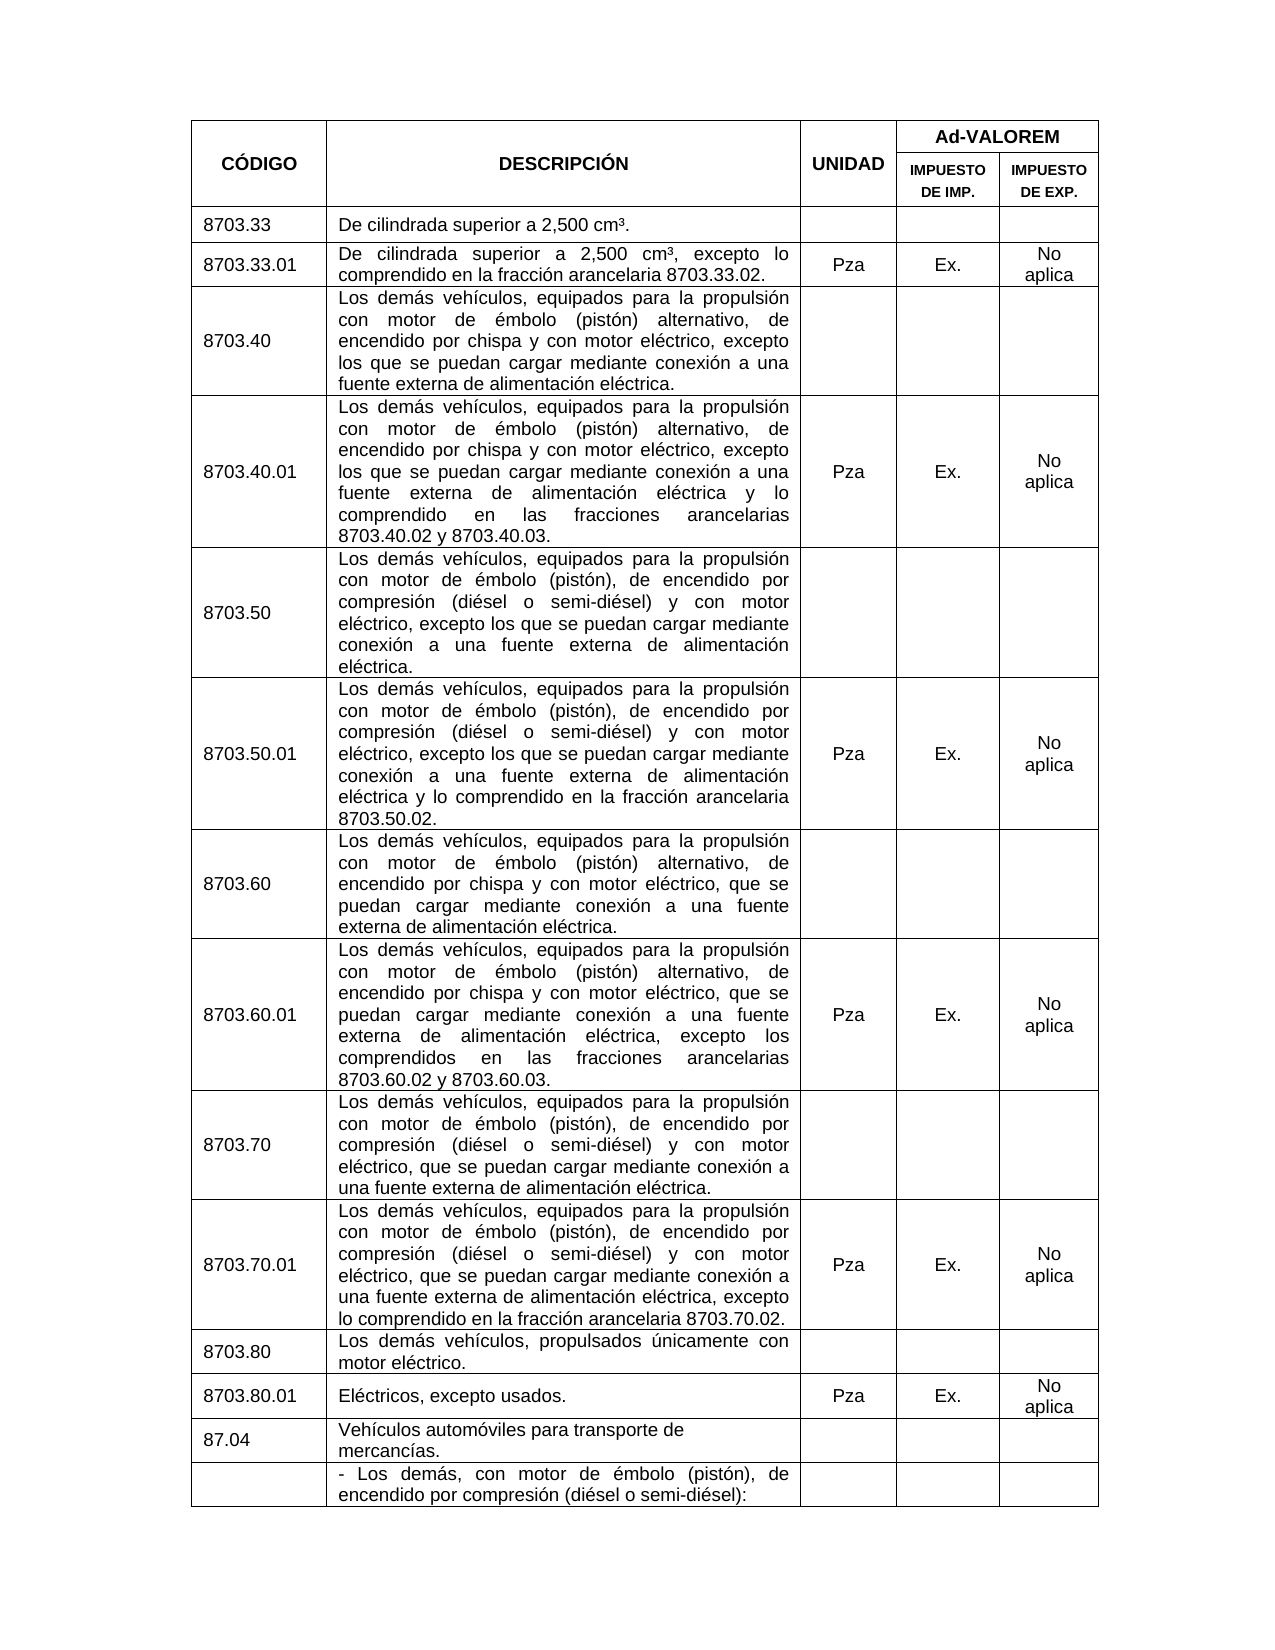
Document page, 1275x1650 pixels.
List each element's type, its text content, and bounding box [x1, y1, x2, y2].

table_cell [801, 207, 896, 242]
table_cell Los demás vehículos, equipados para la propulsión con motor de émbolo (pistón) alternativo, de encendido por chispa y con motor eléctrico, excepto los que se puedan cargar mediante conexión a una fuente externa de alimentación eléctrica y lo comprendido en las fracciones arancelarias 8703.40.02 y 8703.40.03. [327, 396, 800, 547]
table_cell 87.04 [192, 1419, 326, 1462]
table_cell Ex. [897, 1200, 999, 1329]
table_cell No aplica [1000, 396, 1098, 547]
table_cell [801, 1463, 896, 1506]
table_cell Eléctricos, excepto usados. [327, 1374, 800, 1417]
table_header DESCRIPCIÓN [327, 121, 800, 206]
table_cell Los demás vehículos, equipados para la propulsión con motor de émbolo (pistón), de encendido por compresión (diésel o semi-diésel) y con motor eléctrico, que se puedan cargar mediante conexión a una fuente externa de alimentación eléctrica, excepto lo comprendido en la fracción arancelaria 8703.70.02. [327, 1200, 800, 1329]
table_cell Ex. [897, 243, 999, 286]
table_cell No aplica [1000, 678, 1098, 829]
table_cell [1000, 1091, 1098, 1199]
table_cell 8703.40 [192, 287, 326, 395]
table_cell Pza [801, 243, 896, 286]
table_cell 8703.60 [192, 830, 326, 938]
table_cell [897, 830, 999, 938]
table_cell [801, 1419, 896, 1462]
table_cell [1000, 548, 1098, 677]
table_cell 8703.70 [192, 1091, 326, 1199]
table_cell [1000, 1330, 1098, 1373]
table_cell No aplica [1000, 1200, 1098, 1329]
table_cell 8703.60.01 [192, 939, 326, 1090]
table_cell [897, 207, 999, 242]
table_cell [801, 830, 896, 938]
table_cell Los demás vehículos, propulsados únicamente con motor eléctrico. [327, 1330, 800, 1373]
table_cell Los demás vehículos, equipados para la propulsión con motor de émbolo (pistón) alternativo, de encendido por chispa y con motor eléctrico, que se puedan cargar mediante conexión a una fuente externa de alimentación eléctrica. [327, 830, 800, 938]
table_cell Pza [801, 396, 896, 547]
table_cell No aplica [1000, 939, 1098, 1090]
table_cell IMPUESTO DE IMP. [897, 153, 999, 206]
table_cell 8703.33 [192, 207, 326, 242]
table_cell Pza [801, 1374, 896, 1417]
table_header CÓDIGO [192, 121, 326, 206]
table_cell [801, 1330, 896, 1373]
table_cell [1000, 287, 1098, 395]
table_cell [897, 1419, 999, 1462]
table_cell [801, 548, 896, 677]
table_cell [1000, 1419, 1098, 1462]
table_cell Los demás vehículos, equipados para la propulsión con motor de émbolo (pistón), de encendido por compresión (diésel o semi-diésel) y con motor eléctrico, excepto los que se puedan cargar mediante conexión a una fuente externa de alimentación eléctrica. [327, 548, 800, 677]
table_cell Los demás vehículos, equipados para la propulsión con motor de émbolo (pistón), de encendido por compresión (diésel o semi-diésel) y con motor eléctrico, excepto los que se puedan cargar mediante conexión a una fuente externa de alimentación eléctrica y lo comprendido en la fracción arancelaria 8703.50.02. [327, 678, 800, 829]
table_cell 8703.70.01 [192, 1200, 326, 1329]
table_cell No aplica [1000, 243, 1098, 286]
table_cell [801, 287, 896, 395]
table_cell Los demás vehículos, equipados para la propulsión con motor de émbolo (pistón) alternativo, de encendido por chispa y con motor eléctrico, excepto los que se puedan cargar mediante conexión a una fuente externa de alimentación eléctrica. [327, 287, 800, 395]
table_cell 8703.50.01 [192, 678, 326, 829]
table_cell De cilindrada superior a 2,500 cm³. [327, 207, 800, 242]
table_cell [192, 1463, 326, 1506]
table_cell Los demás vehículos, equipados para la propulsión con motor de émbolo (pistón) alternativo, de encendido por chispa y con motor eléctrico, que se puedan cargar mediante conexión a una fuente externa de alimentación eléctrica, excepto los comprendidos en las fracciones arancelarias 8703.60.02 y 8703.60.03. [327, 939, 800, 1090]
table_cell [897, 1091, 999, 1199]
table_cell [897, 548, 999, 677]
table_header UNIDAD [801, 121, 896, 206]
table_header Ad-VALOREM [897, 121, 1098, 152]
table_cell 8703.80.01 [192, 1374, 326, 1417]
table_cell Pza [801, 1200, 896, 1329]
table_cell [897, 1330, 999, 1373]
table_cell Ex. [897, 678, 999, 829]
table_cell No aplica [1000, 1374, 1098, 1417]
table_cell [801, 1091, 896, 1199]
table_cell Los demás vehículos, equipados para la propulsión con motor de émbolo (pistón), de encendido por compresión (diésel o semi-diésel) y con motor eléctrico, que se puedan cargar mediante conexión a una fuente externa de alimentación eléctrica. [327, 1091, 800, 1199]
table_cell Ex. [897, 939, 999, 1090]
table_cell [1000, 830, 1098, 938]
table_cell 8703.40.01 [192, 396, 326, 547]
table_cell Ex. [897, 396, 999, 547]
table_cell IMPUESTO DE EXP. [1000, 153, 1098, 206]
table_cell - Los demás, con motor de émbolo (pistón), de encendido por compresión (diésel o semi-diésel): [327, 1463, 800, 1506]
table_cell [897, 1463, 999, 1506]
table_cell 8703.33.01 [192, 243, 326, 286]
table_cell Pza [801, 678, 896, 829]
table_cell [1000, 1463, 1098, 1506]
table_cell 8703.80 [192, 1330, 326, 1373]
table_cell Vehículos automóviles para transporte de mercancías. [327, 1419, 800, 1462]
table_cell Ex. [897, 1374, 999, 1417]
table_cell [1000, 207, 1098, 242]
table_cell Pza [801, 939, 896, 1090]
table_cell 8703.50 [192, 548, 326, 677]
table_cell [897, 287, 999, 395]
table_cell De cilindrada superior a 2,500 cm³, excepto lo comprendido en la fracción arancelaria 8703.33.02. [327, 243, 800, 286]
